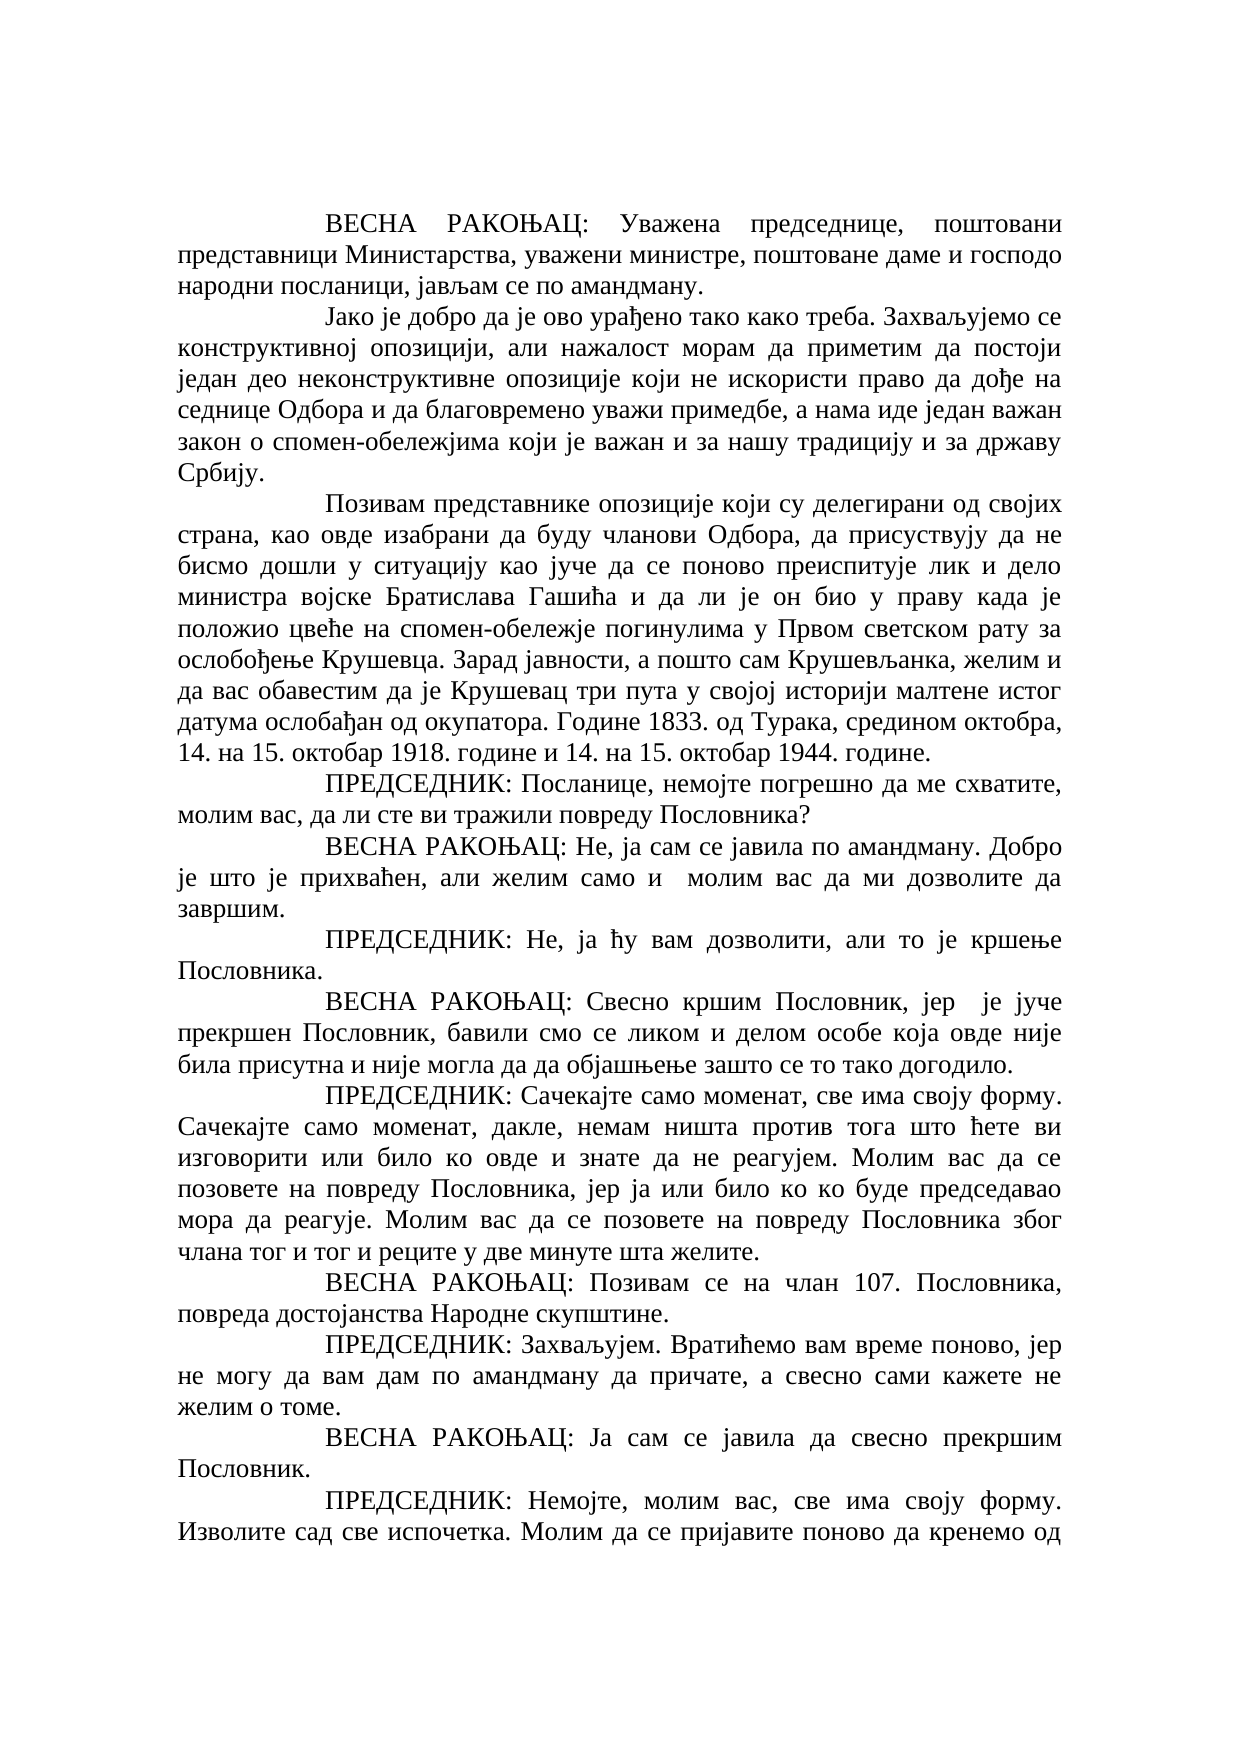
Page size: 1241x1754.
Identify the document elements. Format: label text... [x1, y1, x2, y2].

text ПРЕДСЕДНИК: Посланице, немојте погрешно да ме схватите, молим вас, да ли сте ви тражили повреду Пословника? [177, 767, 1063, 830]
text ПРЕДСЕДНИК: Не, ја ћу вам дозволити, али то је кршење Пословника. [177, 923, 1063, 985]
text Јако је добро да је ово урађено тако како треба. Захваљујемо се конструктивној опозицији, али нажалост морам да приметим да постоји један део неконструктивне опозиције који не искористи право да дође на седнице Одбора и да благовремено уважи примедбе, а нама иде један важан закон о спомен-обележјима који је важан и за нашу традицију и за државу Србију. [177, 300, 1063, 487]
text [177, 1484, 1063, 1546]
text ВЕСНА РАКОЊАЦ: Позивам се на члан 107. Пословника, повреда достојанства Народне скупштине. [177, 1266, 1063, 1328]
text Позивам представнике опозиције који су делегирани од својих страна, као овде изабрани да буду чланови Одбора, да присуствују да не бисмо дошли у ситуацију као јуче да се поново преиспитује лик и дело министра војске Братислава Гашића и да ли је он био у праву када је положио цвеће на спомен-обележје погинулима у Првом светском рату за ослобођење Крушевца. Зарад јавности, а пошто сам Крушевљанка, желим и да вас обавестим да је Крушевац три пута у својој историји малтене истог датума ослобађан од окупатора. Године 1833. од Турака, средином октобра, 14. на 15. октобар 1918. године и 14. на 15. октобар 1944. године. [177, 487, 1063, 767]
text ВЕСНА РАКОЊАЦ: Уважена председнице, поштовани представници Министарства, уважени министре, поштоване даме и господо народни посланици, јављам се по амандману. [177, 207, 1063, 300]
text ВЕСНА РАКОЊАЦ: Свесно кршим Пословник, јер је јуче прекршен Пословник, бавили смо се ликом и делом особе која овде није била присутна и није могла да да објашњење зашто се то тако догодило. [177, 985, 1063, 1079]
text ПРЕДСЕДНИК: Сачекајте само моменат, све има своју форму. Сачекајте само моменат, дакле, немам ништа против тога што ћете ви изговорити или било ко овде и знате да не реагујем. Молим вас да се позовете на повреду Пословника, јер ја или било ко ко буде председавао мора да реагује. Молим вас да се позовете на повреду Пословника због члана тог и тог и реците у две минуте шта желите. [177, 1079, 1063, 1266]
text ВЕСНА РАКОЊАЦ: Ја сам се јавила да свесно прекршим Пословник. [177, 1421, 1063, 1484]
text ПРЕДСЕДНИК: Захваљујем. Вратићемо вам време поново, јер не могу да вам дам по амандману да причате, а свесно сами кажете не желим о томе. [177, 1328, 1063, 1421]
text ВЕСНА РАКОЊАЦ: Не, ја сам се јавила по амандману. Добро је што је прихваћен, али желим само и молим вас да ми дозволите да завршим. [177, 830, 1063, 923]
